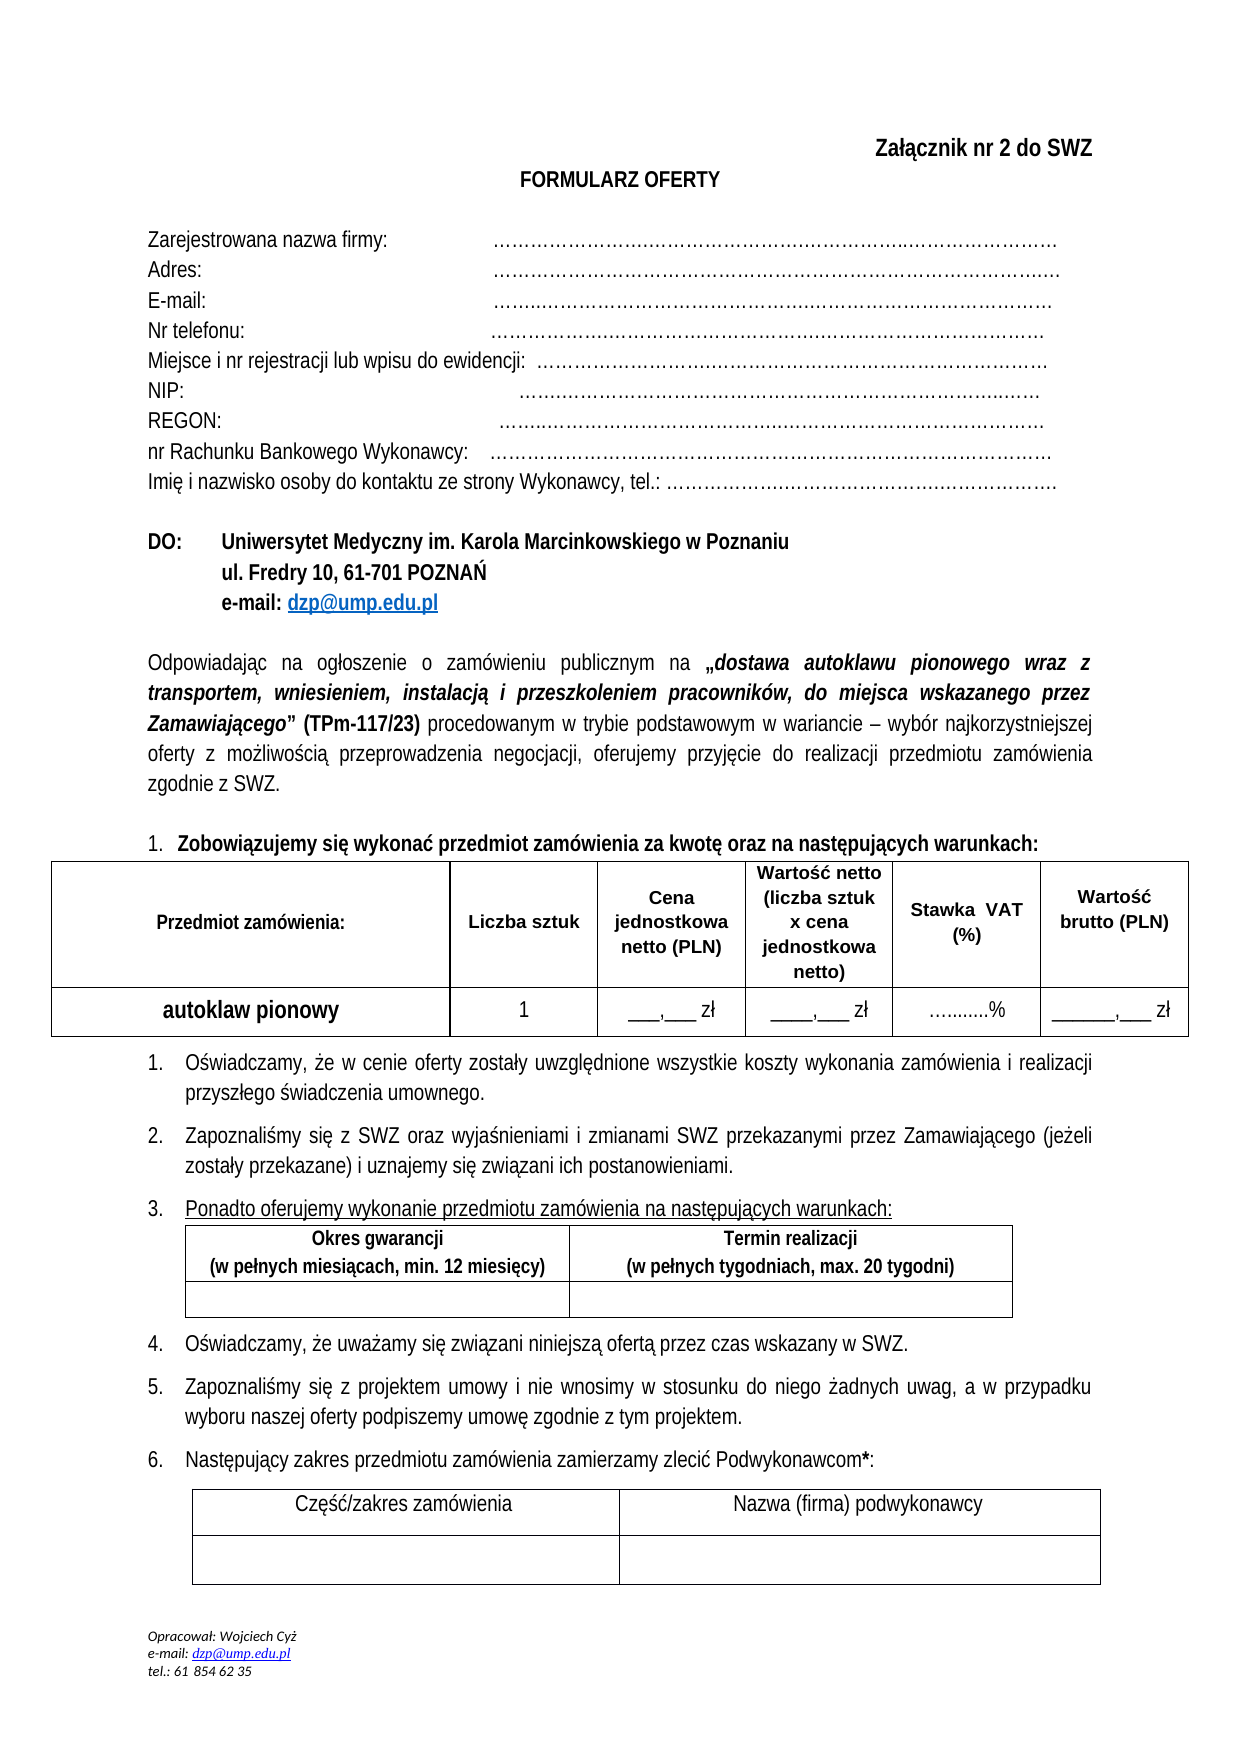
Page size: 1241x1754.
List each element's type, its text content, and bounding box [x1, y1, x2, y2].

list Zapoznaliśmy się z SWZ oraz wyjaśnieniami i zmianami SWZ przekazanymi przez Zamawiającego (jeżeli zostały przekazane) i uznajemy się związani ich postanowieniami. [148, 1122, 1093, 1179]
table_header Liczba sztuk [451, 862, 597, 987]
text ul. Fredry 10, 61-701 POZNAŃ [133, 558, 1093, 585]
table_cell [186, 1282, 569, 1317]
table_header Część/zakres zamówienia [193, 1490, 619, 1535]
table_header Okres gwarancji (w pełnych miesiącach, min. 12 miesięcy) [186, 1226, 569, 1281]
table_header Termin realizacji (w pełnych tygodniach, max. 20 tygodni) [570, 1226, 1012, 1281]
text Miejsce i nr rejestracji lub wpisu do ewidencji: ……………………….……………………………………………… [148, 347, 1093, 373]
list Oświadczamy, że w cenie oferty zostały uwzględnione wszystkie koszty wykonania zamówienia i realizacji przyszłego świadczenia umownego. [148, 1049, 1093, 1106]
text Odpowiadając na ogłoszenie o zamówieniu publicznym na „dostawa autoklawu pionowego wraz z transportem, wniesieniem, instalacją i przeszkoleniem pracowników, do miejsca wskazanego przez Zamawiającego” (TPm-117/23) procedowanym w trybie podstawowym w wariancie – wybór najkorzystniejszej oferty z możliwością przeprowadzenia negocjacji, oferujemy przyjęcie do realizacji przedmiotu zamówienia zgodnie z SWZ. [148, 649, 1093, 796]
text Adres: …………………………………………………………………………….… [148, 256, 1093, 283]
table_cell …........% [893, 988, 1040, 1036]
text nr Rachunku Bankowego Wykonawcy: ……………………………………………………………………………… [148, 438, 1093, 464]
table_header Wartość netto (liczba sztuk x cena jednostkowa netto) [746, 862, 892, 987]
table_header Stawka VAT (%) [893, 862, 1040, 987]
text REGON: ……..………………………………..…………………………………… [148, 407, 1093, 434]
table_cell [570, 1282, 1012, 1317]
table_cell ______,___ zł [1041, 988, 1188, 1036]
text Nr telefonu: ……………….…………………………….……………………………… [148, 317, 1093, 343]
table_header Nazwa (firma) podwykonawcy [620, 1490, 1100, 1535]
text E-mail: ……..…………………………………….………………………………… [148, 287, 1093, 313]
table_cell ___,___ zł [598, 988, 745, 1036]
table_cell autoklaw pionowy [52, 988, 449, 1036]
list Ponadto oferujemy wykonanie przedmiotu zamówienia na następujących warunkach: [148, 1195, 1093, 1221]
text FORMULARZ OFERTY [148, 166, 1093, 192]
text Załącznik nr 2 do SWZ [148, 133, 1093, 162]
list Oświadczamy, że uważamy się związani niniejszą ofertą przez czas wskazany w SWZ. [148, 1330, 1093, 1357]
table_cell [620, 1536, 1100, 1583]
table_header Cena jednostkowa netto (PLN) [598, 862, 745, 987]
text e-mail: dzp@ump.edu.pl [133, 589, 1093, 615]
list Następujący zakres przedmiotu zamówienia zamierzamy zlecić Podwykonawcom*: [148, 1446, 1093, 1472]
list Zobowiązujemy się wykonać przedmiot zamówienia za kwotę oraz na następujących warunkach: [148, 830, 1093, 857]
text Zarejestrowana nazwa firmy: …………………….…………………….……………..…………………… [148, 226, 1093, 253]
text NIP: …….……………………………………………………………..…… [148, 377, 1093, 404]
table_cell [193, 1536, 619, 1583]
text Imię i nazwisko osoby do kontaktu ze strony Wykonawcy, tel.: ……………….…………………….………………. [148, 468, 1093, 494]
table_header Przedmiot zamówienia: [52, 862, 449, 987]
table_header Wartość brutto (PLN) [1041, 862, 1188, 987]
table_cell 1 [451, 988, 597, 1036]
table_cell ____,___ zł [746, 988, 892, 1036]
text DO: Uniwersytet Medyczny im. Karola Marcinkowskiego w Poznaniu [148, 528, 1093, 555]
list Zapoznaliśmy się z projektem umowy i nie wnosimy w stosunku do niego żadnych uwag, a w przypadku wyboru naszej oferty podpiszemy umowę zgodnie z tym projektem. [148, 1373, 1093, 1429]
